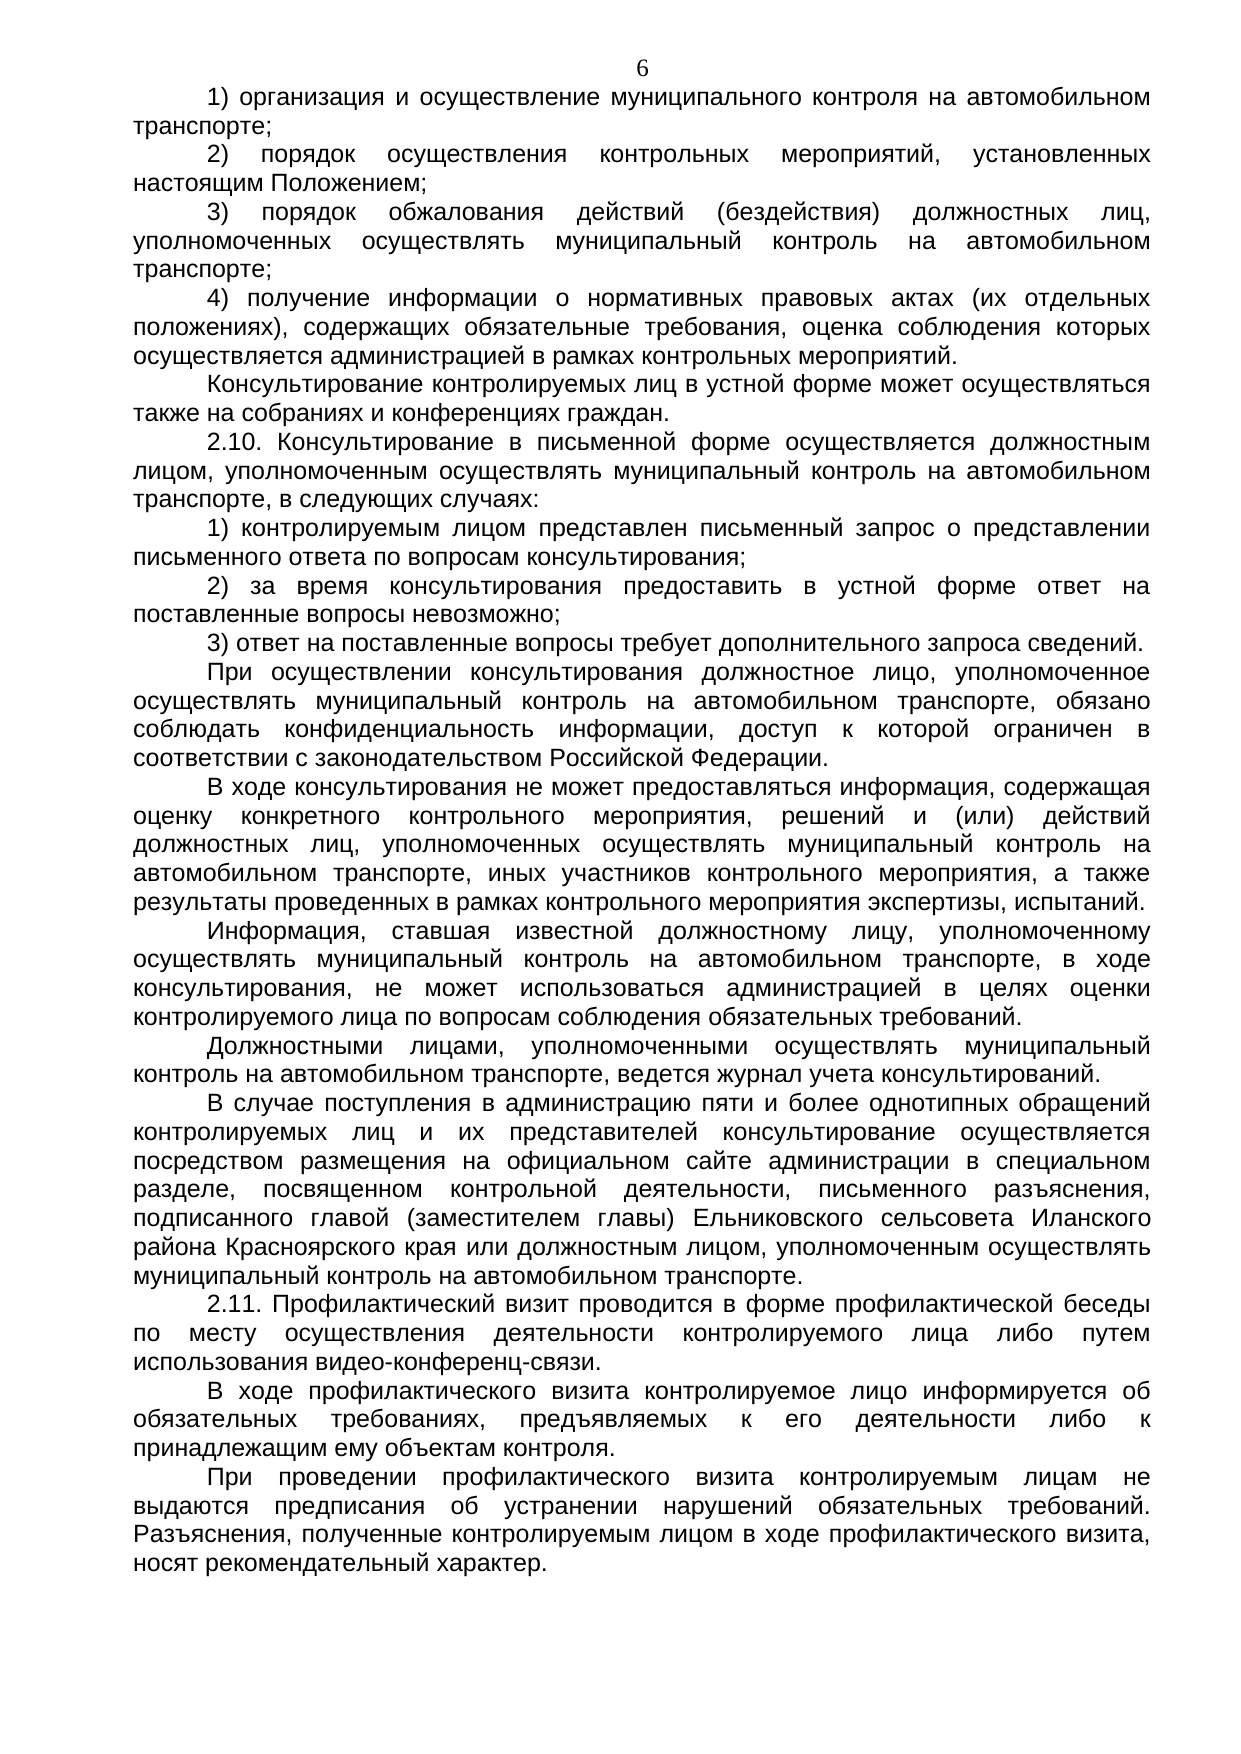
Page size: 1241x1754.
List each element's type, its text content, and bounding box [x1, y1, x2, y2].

text 1) организация и осуществление муниципального контроля на автомобильном транспорте; [133, 82, 1152, 139]
text 2) порядок осуществления контрольных мероприятий, установленных настоящим Положением; [133, 139, 1152, 197]
text Информация, ставшая известной должностному лицу, уполномоченному осуществлять муниципальный контроль на автомобильном транспорте, в ходе консультирования, не может использоваться администрацией в целях оценки контролируемого лица по вопросам соблюдения обязательных требований. [133, 916, 1152, 1031]
text При проведении профилактического визита контролируемым лицам не выдаются предписания об устранении нарушений обязательных требований. Разъяснения, полученные контролируемым лицом в ходе профилактического визита, носят рекомендательный характер. [133, 1462, 1152, 1577]
text 4) получение информации о нормативных правовых актах (их отдельных положениях), содержащих обязательные требования, оценка соблюдения которых осуществляется администрацией в рамках контрольных мероприятий. [133, 283, 1152, 369]
text 1) контролируемым лицом представлен письменный запрос о представлении письменного ответа по вопросам консультирования; [133, 513, 1152, 571]
text 3) ответ на поставленные вопросы требует дополнительного запроса сведений. [133, 628, 1152, 657]
text В ходе консультирования не может предоставляться информация, содержащая оценку конкретного контрольного мероприятия, решений и (или) действий должностных лиц, уполномоченных осуществлять муниципальный контроль на автомобильном транспорте, иных участников контрольного мероприятия, а также результаты проведенных в рамках контрольного мероприятия экспертизы, испытаний. [133, 772, 1152, 916]
text 2.10. Консультирование в письменной форме осуществляется должностным лицом, уполномоченным осуществлять муниципальный контроль на автомобильном транспорте, в следующих случаях: [133, 427, 1152, 513]
text При осуществлении консультирования должностное лицо, уполномоченное осуществлять муниципальный контроль на автомобильном транспорте, обязано соблюдать конфиденциальность информации, доступ к которой ограничен в соответствии с законодательством Российской Федерации. [133, 657, 1152, 772]
text В случае поступления в администрацию пяти и более однотипных обращений контролируемых лиц и их представителей консультирование осуществляется посредством размещения на официальном сайте администрации в специальном разделе, посвященном контрольной деятельности, письменного разъяснения, подписанного главой (заместителем главы) Ельниковского сельсовета Иланского района Красноярского края или должностным лицом, уполномоченным осуществлять муниципальный контроль на автомобильном транспорте. [133, 1088, 1152, 1289]
text 2.11. Профилактический визит проводится в форме профилактической беседы по месту осуществления деятельности контролируемого лица либо путем использования видео-конференц-связи. [133, 1289, 1152, 1376]
text Должностными лицами, уполномоченными осуществлять муниципальный контроль на автомобильном транспорте, ведется журнал учета консультирований. [133, 1031, 1152, 1088]
text В ходе профилактического визита контролируемое лицо информируется об обязательных требованиях, предъявляемых к его деятельности либо к принадлежащим ему объектам контроля. [133, 1376, 1152, 1462]
text 3) порядок обжалования действий (бездействия) должностных лиц, уполномоченных осуществлять муниципальный контроль на автомобильном транспорте; [133, 197, 1152, 283]
text 2) за время консультирования предоставить в устной форме ответ на поставленные вопросы невозможно; [133, 571, 1152, 628]
text Консультирование контролируемых лиц в устной форме может осуществляться также на собраниях и конференциях граждан. [133, 369, 1152, 427]
